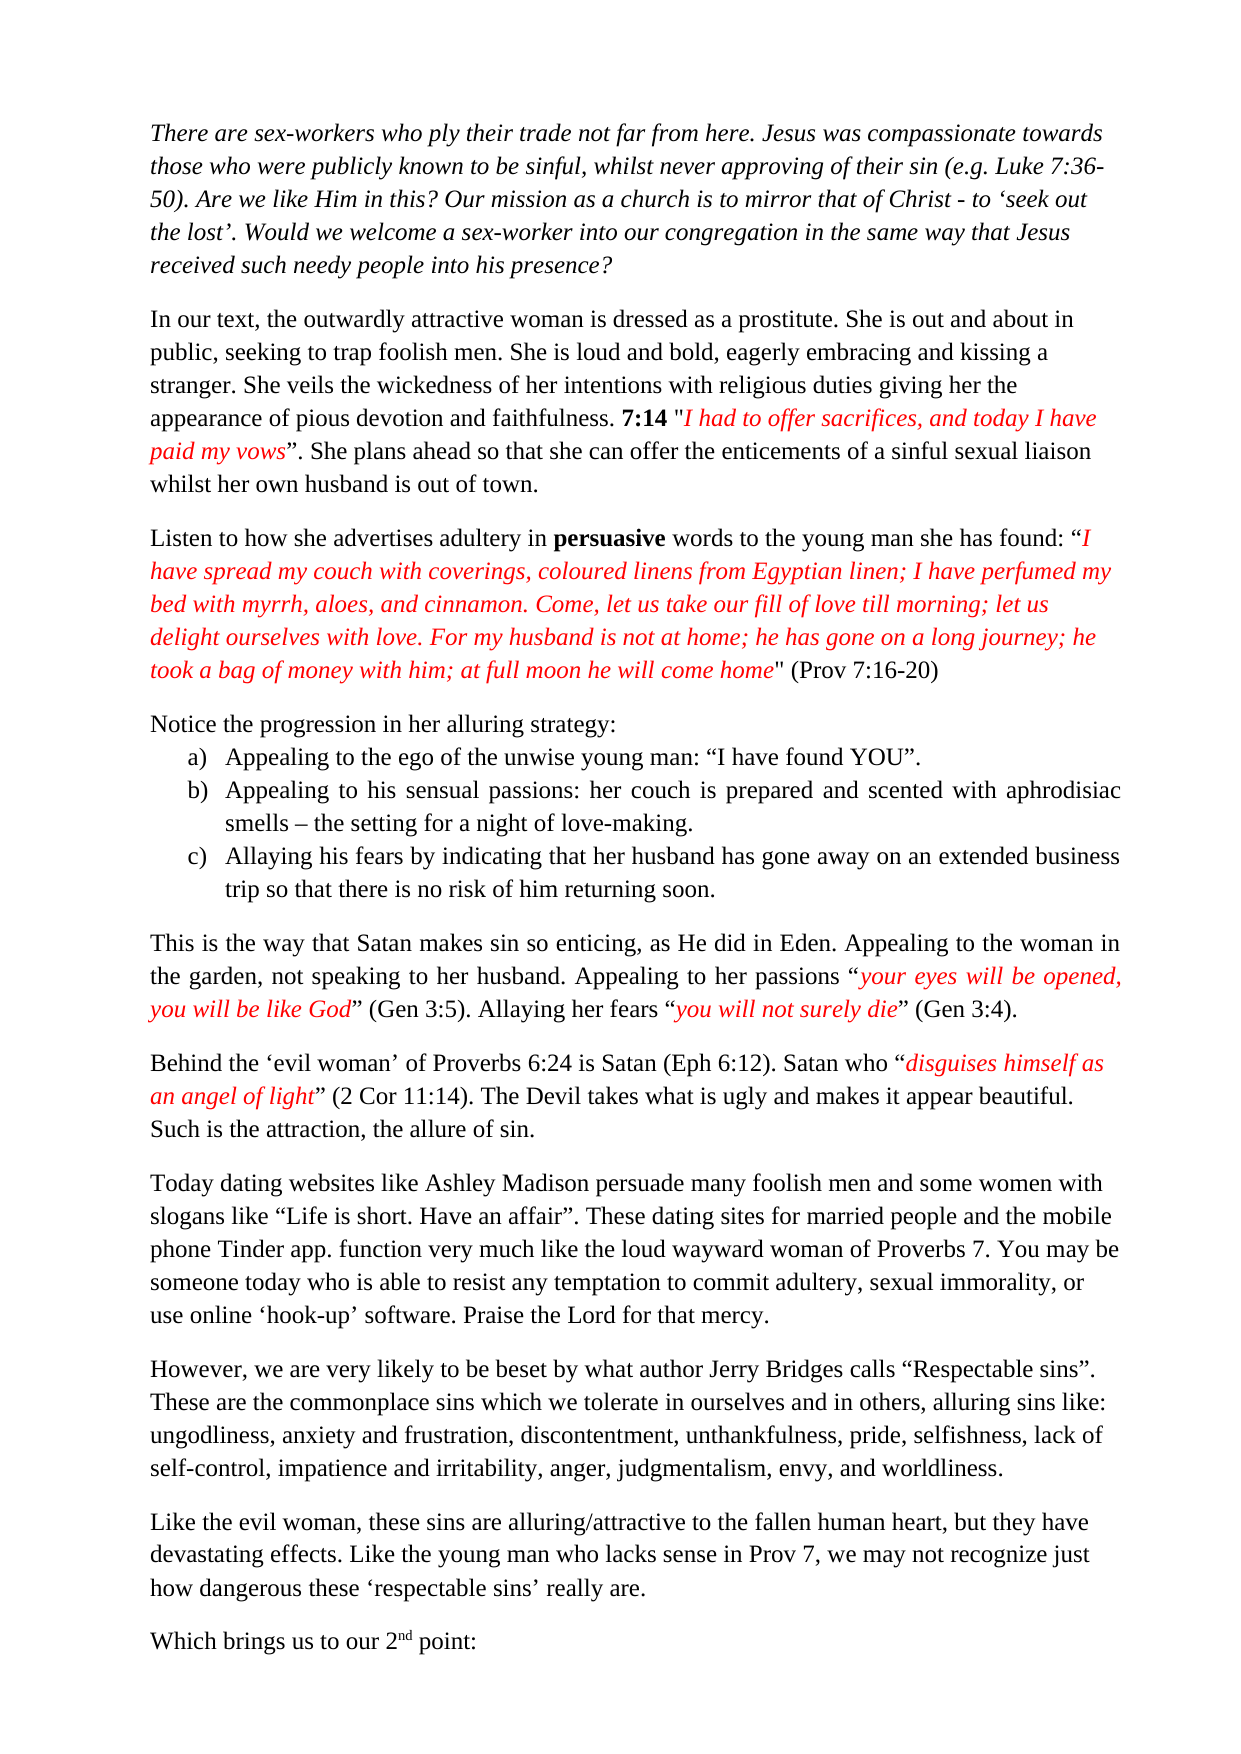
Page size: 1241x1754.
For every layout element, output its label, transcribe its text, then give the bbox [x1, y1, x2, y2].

text Notice the progression in her alluring strategy: [150, 709, 1122, 738]
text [150, 118, 1122, 279]
list Appealing to the ego of the unwise young man: “I have found YOU”. [187, 742, 1122, 771]
list Allaying his fears by indicating that her husband has gone away on an extended business trip so that there is no risk of him returning soon. [187, 841, 1122, 903]
text However, we are very likely to be beset by what author Jerry Bridges calls “Respectable sins”. These are the commonplace sins which we tolerate in ourselves and in others, alluring sins like: ungodliness, anxiety and frustration, discontentment, unthankfulness, pride, selfishness, lack of self-control, impatience and irritability, anger, judgmentalism, envy, and worldliness. [150, 1354, 1122, 1481]
text In our text, the outwardly attractive woman is dressed as a prostitute. She is out and about in public, seeking to trap foolish men. She is loud and bold, eagerly embracing and kissing a stranger. She veils the wickedness of her intentions with religious duties giving her the appearance of pious devotion and faithfulness. 7:14 "I had to offer sacrifices, and today I have paid my vows”. She plans ahead so that she can offer the enticements of a sinful sexual liaison whilst her own husband is out of town. [150, 304, 1122, 498]
text Like the evil woman, these sins are alluring/attractive to the fallen human heart, but they have devastating effects. Like the young man who lacks sense in Prov 7, we may not recognize just how dangerous these ‘respectable sins’ really are. [150, 1507, 1122, 1601]
text Listen to how she advertises adultery in persuasive words to the young man she has found: “I have spread my couch with coverings, coloured linens from Egyptian linen; I have perfumed my bed with myrrh, aloes, and cinnamon. Come, let us take our fill of love till morning; let us delight ourselves with love. For my husband is not at home; he has gone on a long journey; he took a bag of money with him; at full moon he will come home" (Prov 7:16-20) [150, 523, 1122, 684]
text Which brings us to our 2nd point: [150, 1626, 1122, 1655]
text This is the way that Satan makes sin so enticing, as He did in Eden. Appealing to the woman in the garden, not speaking to her husband. Appealing to her passions “your eyes will be opened, you will be like God” (Gen 3:5). Allaying her fears “you will not surely die” (Gen 3:4). [150, 928, 1122, 1023]
text Today dating websites like Ashley Madison persuade many foolish men and some women with slogans like “Life is short. Have an affair”. These dating sites for married people and the mobile phone Tinder app. function very much like the loud wayward woman of Proverbs 7. You may be someone today who is able to resist any temptation to commit adultery, sexual immorality, or use online ‘hook-up’ software. Praise the Lord for that mercy. [150, 1168, 1122, 1328]
list Appealing to his sensual passions: her couch is prepared and scented with aphrodisiac smells – the setting for a night of love-making. [187, 775, 1122, 837]
text Behind the ‘evil woman’ of Proverbs 6:24 is Satan (Eph 6:12). Satan who “disguises himself as an angel of light” (2 Cor 11:14). The Devil takes what is ugly and makes it appear beautiful. Such is the attraction, the allure of sin. [150, 1048, 1122, 1143]
